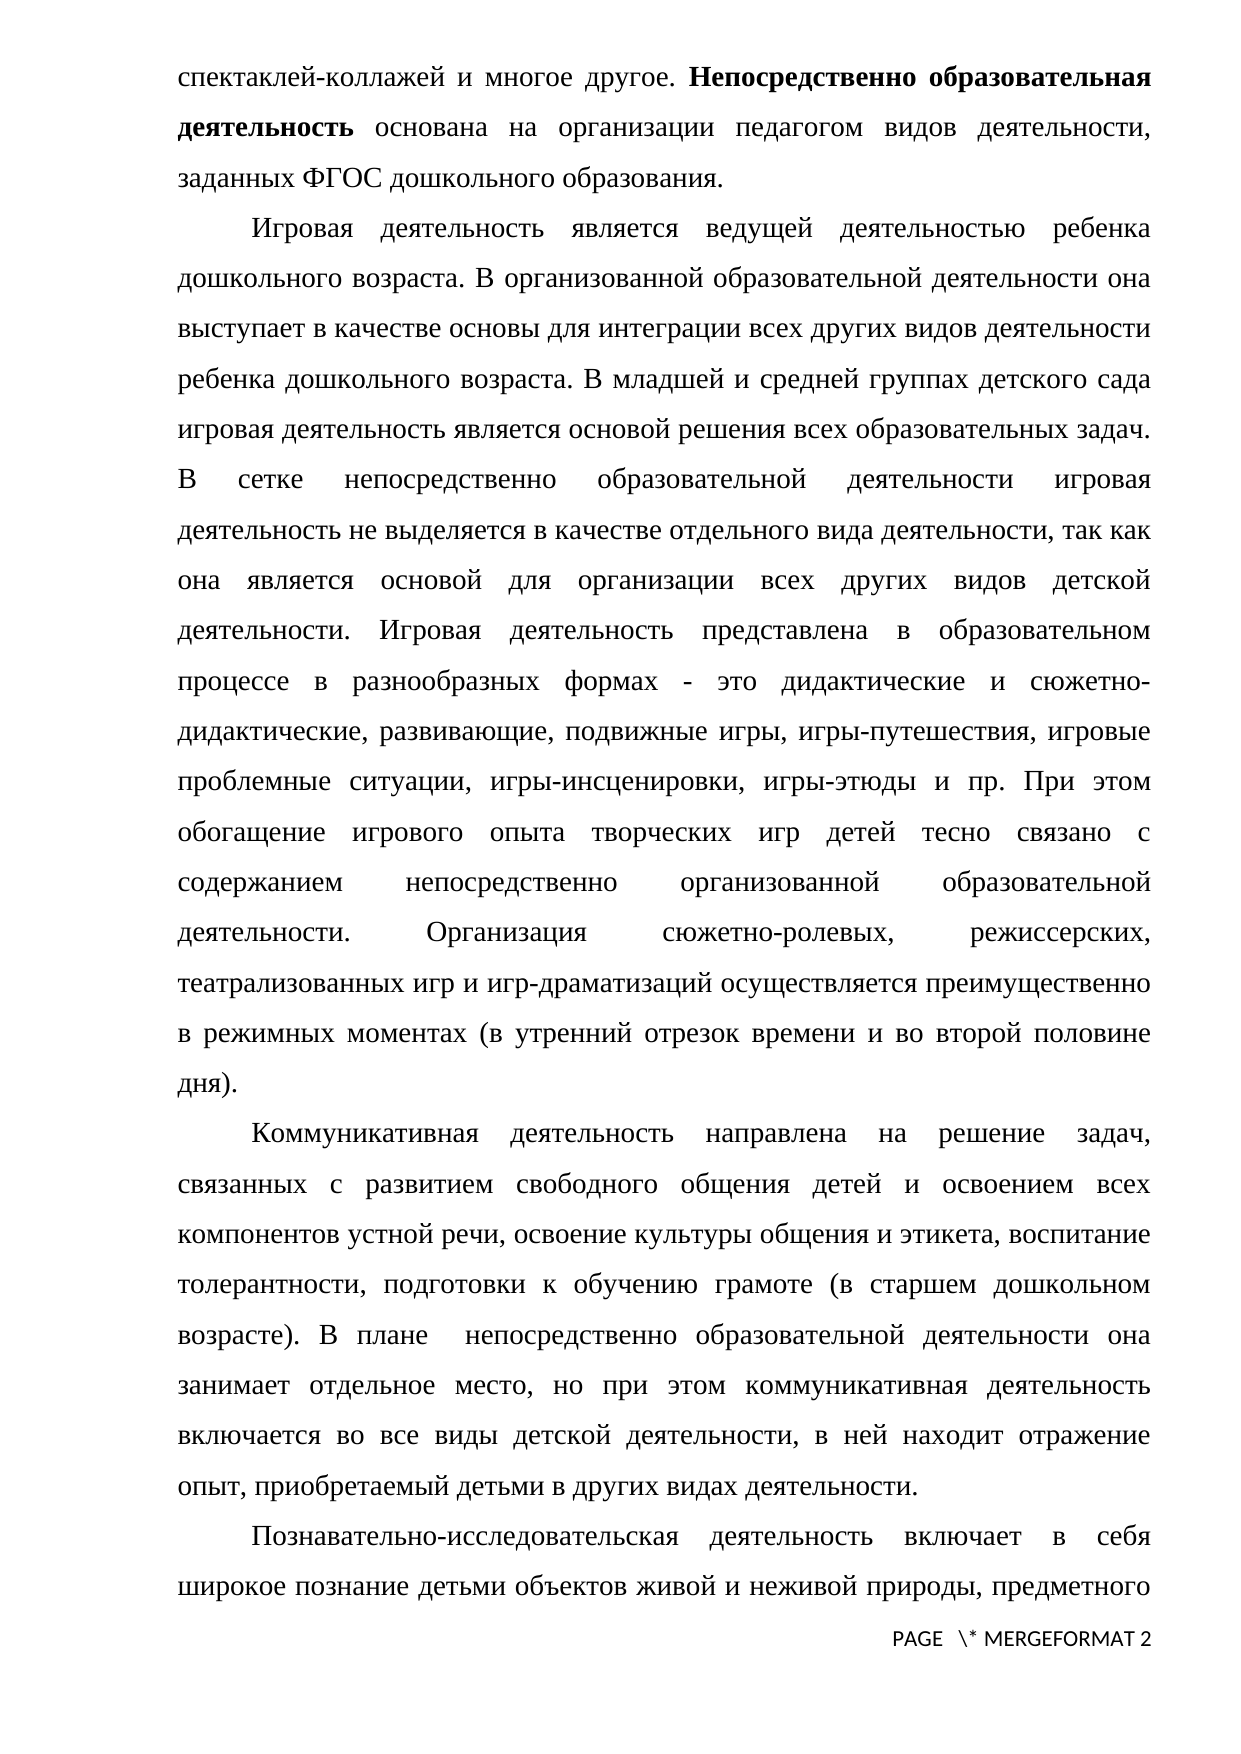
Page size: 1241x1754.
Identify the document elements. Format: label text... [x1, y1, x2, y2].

text Игровая деятельность является ведущей деятельностью ребенка дошкольного возраста. В организованной образовательной деятельности она выступает в качестве основы для интеграции всех других видов деятельности ребенка дошкольного возраста. В младшей и средней группах детского сада игровая деятельность является основой решения всех образовательных задач. В сетке непосредственно образовательной деятельности игровая деятельность не выделяется в качестве отдельного вида деятельности, так как она является основой для организации всех других видов детской деятельности. Игровая деятельность представлена в образовательном процессе в разнообразных формах - это дидактические и сюжетно-дидактические, развивающие, подвижные игры, игры-путешествия, игровые проблемные ситуации, игры-инсценировки, игры-этюды и пр. При этом обогащение игрового опыта творческих игр детей тесно связано с содержанием непосредственно организованной образовательной деятельности. Организация сюжетно-ролевых, режиссерских, театрализованных игр и игр-драматизаций осуществляется преимущественно в режимных моментах (в утренний отрезок времени и во второй половине дня). [177, 210, 1152, 1099]
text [177, 59, 1152, 193]
text Коммуникативная деятельность направлена на решение задач, связанных с развитием свободного общения детей и освоением всех компонентов устной речи, освоение культуры общения и этикета, воспитание толерантности, подготовки к обучению грамоте (в старшем дошкольном возрасте). В плане непосредственно образовательной деятельности она занимает отдельное место, но при этом коммуникативная деятельность включается во все виды детской деятельности, в ней находит отражение опыт, приобретаемый детьми в других видах деятельности. [177, 1116, 1152, 1501]
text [177, 1518, 1152, 1602]
